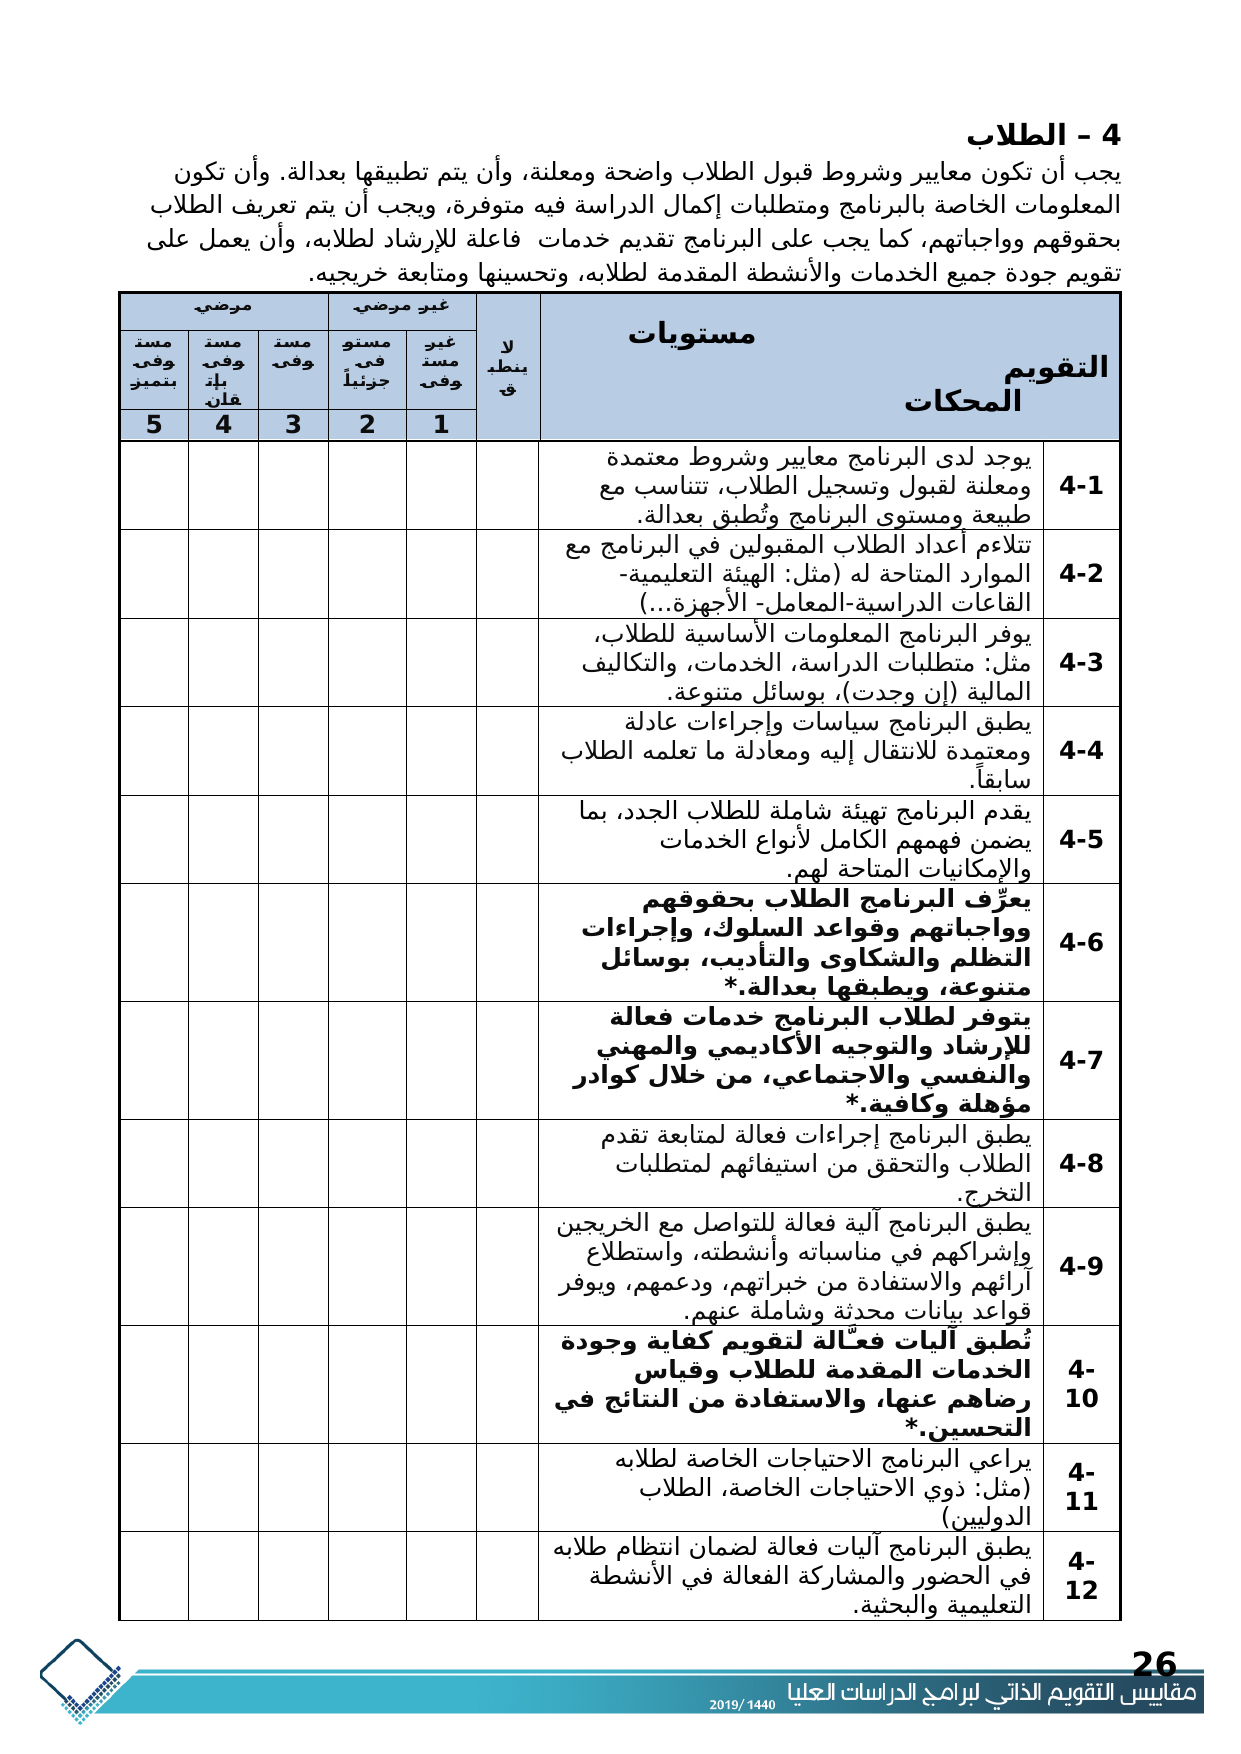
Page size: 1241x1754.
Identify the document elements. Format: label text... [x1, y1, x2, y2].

table_cell يطبق البرنامج آليات فعالة لضمان انتظام طلابه في الحضور والمشاركة الفعالة في الأنشطة التعليمية والبحثية. [539, 1532, 1043, 1620]
table_cell مستوفى [259, 331, 328, 409]
table_cell [329, 1120, 406, 1207]
table_cell [329, 796, 406, 883]
table_header لا ينطبق [477, 294, 540, 439]
table_header غير مرضي [329, 294, 476, 330]
table_cell يطبق البرنامج آلية فعالة للتواصل مع الخريجين وإشراكهم في مناسباته وأنشطته، واستطلاع آرائهم والاستفادة من خبراتهم، ودعمهم، ويوفر قواعد بيانات محدثة وشاملة عنهم. [539, 1208, 1043, 1325]
table_cell مستوفى بتميز [121, 331, 188, 409]
table_cell [329, 1532, 406, 1620]
table_cell [189, 1120, 258, 1207]
table_cell [477, 530, 538, 618]
table_cell [189, 1326, 258, 1443]
table_cell [407, 1532, 476, 1620]
table_cell [329, 1444, 406, 1531]
table_cell [407, 884, 476, 1001]
table_header مستويات التقويم المحكات [541, 294, 1119, 439]
table_cell [477, 619, 538, 706]
table_cell 4-1 [1044, 442, 1119, 529]
table_cell [259, 1002, 328, 1119]
table_cell [407, 442, 476, 529]
table_cell [259, 1444, 328, 1531]
table_cell 4-12 [1044, 1532, 1119, 1620]
table_cell 4-9 [1044, 1208, 1119, 1325]
table_cell [329, 1208, 406, 1325]
table_header مرضي [121, 294, 328, 330]
table_cell [189, 442, 258, 529]
table_cell 4-7 [1044, 1002, 1119, 1119]
table_cell [189, 1532, 258, 1620]
table_cell [329, 1002, 406, 1119]
table_cell [189, 707, 258, 795]
table_cell [121, 530, 188, 618]
table_cell [407, 530, 476, 618]
table_cell [407, 1120, 476, 1207]
table_cell [189, 1002, 258, 1119]
table_cell [407, 1208, 476, 1325]
table_cell 5 [121, 410, 188, 439]
table_cell [121, 1002, 188, 1119]
table_cell [121, 1326, 188, 1443]
table_cell يوجد لدى البرنامج معايير وشروط معتمدة ومعلنة لقبول وتسجيل الطلاب، تتناسب مع طبيعة ومستوى البرنامج وتُطبق بعدالة. [539, 442, 1043, 529]
table_cell مستوفى جزئياً [329, 331, 406, 409]
table_cell يطبق البرنامج سياسات وإجراءات عادلة ومعتمدة للانتقال إليه ومعادلة ما تعلمه الطلاب سابقاً. [539, 707, 1043, 795]
table_cell [329, 707, 406, 795]
table_cell 4-8 [1044, 1120, 1119, 1207]
table_cell [407, 707, 476, 795]
table_cell [477, 442, 538, 529]
table_cell 4 [189, 410, 258, 439]
table_cell [407, 619, 476, 706]
table_cell [329, 884, 406, 1001]
table_cell [259, 530, 328, 618]
table_cell [121, 1120, 188, 1207]
table_cell [121, 442, 188, 529]
table_cell [121, 1444, 188, 1531]
table_cell [407, 1444, 476, 1531]
table_cell [189, 530, 258, 618]
table_cell [121, 884, 188, 1001]
table_cell 4-6 [1044, 884, 1119, 1001]
table_cell [121, 1208, 188, 1325]
table_cell مستوفى بإتقان [189, 331, 258, 409]
table_cell [259, 1120, 328, 1207]
table_cell يعرِّف البرنامج الطلاب بحقوقهم وواجباتهم وقواعد السلوك، وإجراءات التظلم والشكاوى والتأديب، بوسائل متنوعة، ويطبقها بعدالة.* [539, 884, 1043, 1001]
table_cell [259, 707, 328, 795]
table_cell يطبق البرنامج إجراءات فعالة لمتابعة تقدم الطلاب والتحقق من استيفائهم لمتطلبات التخرج. [539, 1120, 1043, 1207]
table_cell [259, 796, 328, 883]
table_cell [477, 796, 538, 883]
table_cell 3 [259, 410, 328, 439]
table_cell [189, 1208, 258, 1325]
table_cell [259, 884, 328, 1001]
table_cell 4-10 [1044, 1326, 1119, 1443]
table_cell [259, 1208, 328, 1325]
table_cell [259, 1326, 328, 1443]
table_cell يوفر البرنامج المعلومات الأساسية للطلاب، مثل: متطلبات الدراسة، الخدمات، والتكاليف المالية (إن وجدت)، بوسائل متنوعة. [539, 619, 1043, 706]
table_cell [329, 619, 406, 706]
table_cell [407, 1326, 476, 1443]
table_cell [189, 1444, 258, 1531]
table_cell [477, 1120, 538, 1207]
table_cell [259, 1532, 328, 1620]
table_cell تتلاءم أعداد الطلاب المقبولين في البرنامج مع الموارد المتاحة له (مثل: الهيئة التعليمية- القاعات الدراسية-المعامل- الأجهزة...) [539, 530, 1043, 618]
table_cell يراعي البرنامج الاحتياجات الخاصة لطلابه (مثل: ذوي الاحتياجات الخاصة، الطلاب الدوليين) [539, 1444, 1043, 1531]
table_cell [121, 619, 188, 706]
table_cell [329, 1326, 406, 1443]
table_cell تُطبق آليات فعـَّالة لتقويم كفاية وجودة الخدمات المقدمة للطلاب وقياس رضاهم عنها، والاستفادة من النتائج في التحسين.* [539, 1326, 1043, 1443]
table_cell [259, 619, 328, 706]
table_cell [329, 530, 406, 618]
table_cell 4-11 [1044, 1444, 1119, 1531]
table_cell يتوفر لطلاب البرنامج خدمات فعالة للإرشاد والتوجيه الأكاديمي والمهني والنفسي والاجتماعي، من خلال كوادر مؤهلة وكافية.* [539, 1002, 1043, 1119]
table_cell [329, 442, 406, 529]
text يجب أن تكون معايير وشروط قبول الطلاب واضحة ومعلنة، وأن يتم تطبيقها بعدالة. وأن تكون المعلومات الخاصة بالبرنامج ومتطلبات إكمال الدراسة فيه متوفرة، ويجب أن يتم تعريف الطلاب بحقوقهم وواجباتهم، كما يجب على البرنامج تقديم خدمات فاعلة للإرشاد لطلابه، وأن يعمل على تقويم جودة جميع الخدمات والأنشطة المقدمة لطلابه، وتحسينها ومتابعة خريجيه. [118, 157, 1122, 287]
table_cell غير مستوفى [407, 331, 476, 409]
table_cell [121, 1532, 188, 1620]
table_cell [189, 796, 258, 883]
table_cell 4-4 [1044, 707, 1119, 795]
table_cell 2 [329, 410, 406, 439]
table_cell [477, 707, 538, 795]
table_cell يقدم البرنامج تهيئة شاملة للطلاب الجدد، بما يضمن فهمهم الكامل لأنواع الخدمات والإمكانيات المتاحة لهم. [539, 796, 1043, 883]
table_cell [121, 796, 188, 883]
table_cell [477, 1208, 538, 1325]
table_cell [477, 1444, 538, 1531]
table_cell 4-5 [1044, 796, 1119, 883]
table_cell [477, 1326, 538, 1443]
table_cell [477, 1532, 538, 1620]
table_cell [259, 442, 328, 529]
table_cell [189, 619, 258, 706]
table_cell [407, 796, 476, 883]
subtitle 4 – الطلاب [118, 118, 1122, 152]
table_cell [189, 884, 258, 1001]
table_cell 1 [407, 410, 476, 439]
table_cell [407, 1002, 476, 1119]
picture [29, 12, 1204, 1725]
table_cell 4-2 [1044, 530, 1119, 618]
table_cell [477, 1002, 538, 1119]
table_cell 4-3 [1044, 619, 1119, 706]
table_cell [121, 707, 188, 795]
table_cell [477, 884, 538, 1001]
